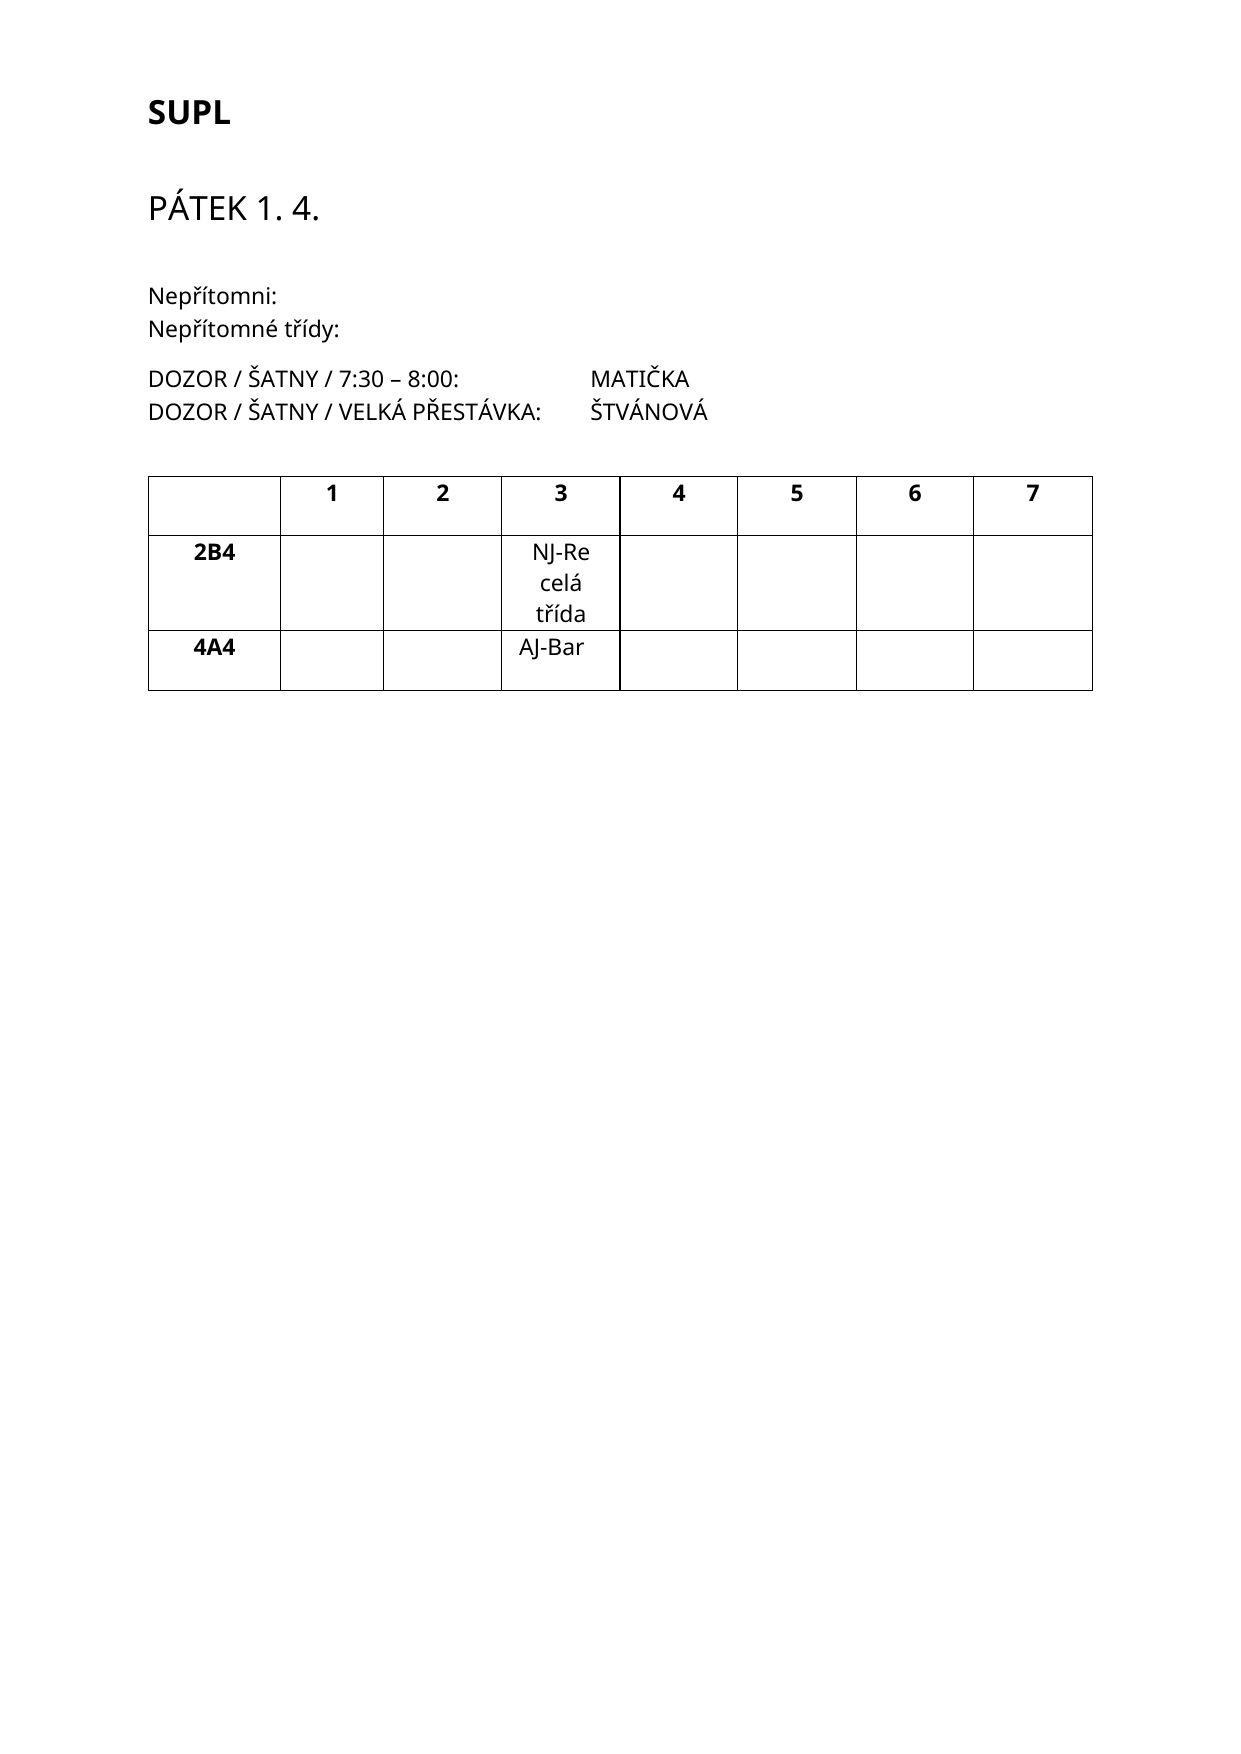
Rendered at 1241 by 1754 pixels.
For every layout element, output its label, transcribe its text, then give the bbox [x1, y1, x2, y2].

table_cell 4A4 [149, 631, 280, 690]
table_cell NJ-Re celá třída [502, 536, 619, 630]
table_cell [857, 536, 973, 630]
table_cell [621, 536, 737, 630]
table_cell [281, 631, 383, 690]
table_cell [738, 536, 856, 630]
table_cell [621, 631, 737, 690]
table_header 4 [621, 477, 737, 535]
table_cell [974, 631, 1092, 690]
table_header 5 [738, 477, 856, 535]
text DOZOR / ŠATNY / 7:30 – 8:00: MATIČKA DOZOR / ŠATNY / VELKÁ PŘESTÁVKA: ŠTVÁNOVÁ [148, 363, 1092, 457]
table_header 3 [502, 477, 619, 535]
table_cell [384, 536, 501, 630]
table_header 6 [857, 477, 973, 535]
table_header [149, 477, 280, 535]
text SUPL PÁTEK 1. 4. Nepřítomni: Nepřítomné třídy: [148, 89, 1092, 345]
table_cell [281, 536, 383, 630]
table_header 7 [974, 477, 1092, 535]
table_cell 2B4 [149, 536, 280, 630]
table_cell [738, 631, 856, 690]
table_cell [857, 631, 973, 690]
table_cell [384, 631, 501, 690]
table_cell [974, 536, 1092, 630]
table_header 2 [384, 477, 501, 535]
table_header 1 [281, 477, 383, 535]
table_cell AJ-Bar [502, 631, 619, 690]
